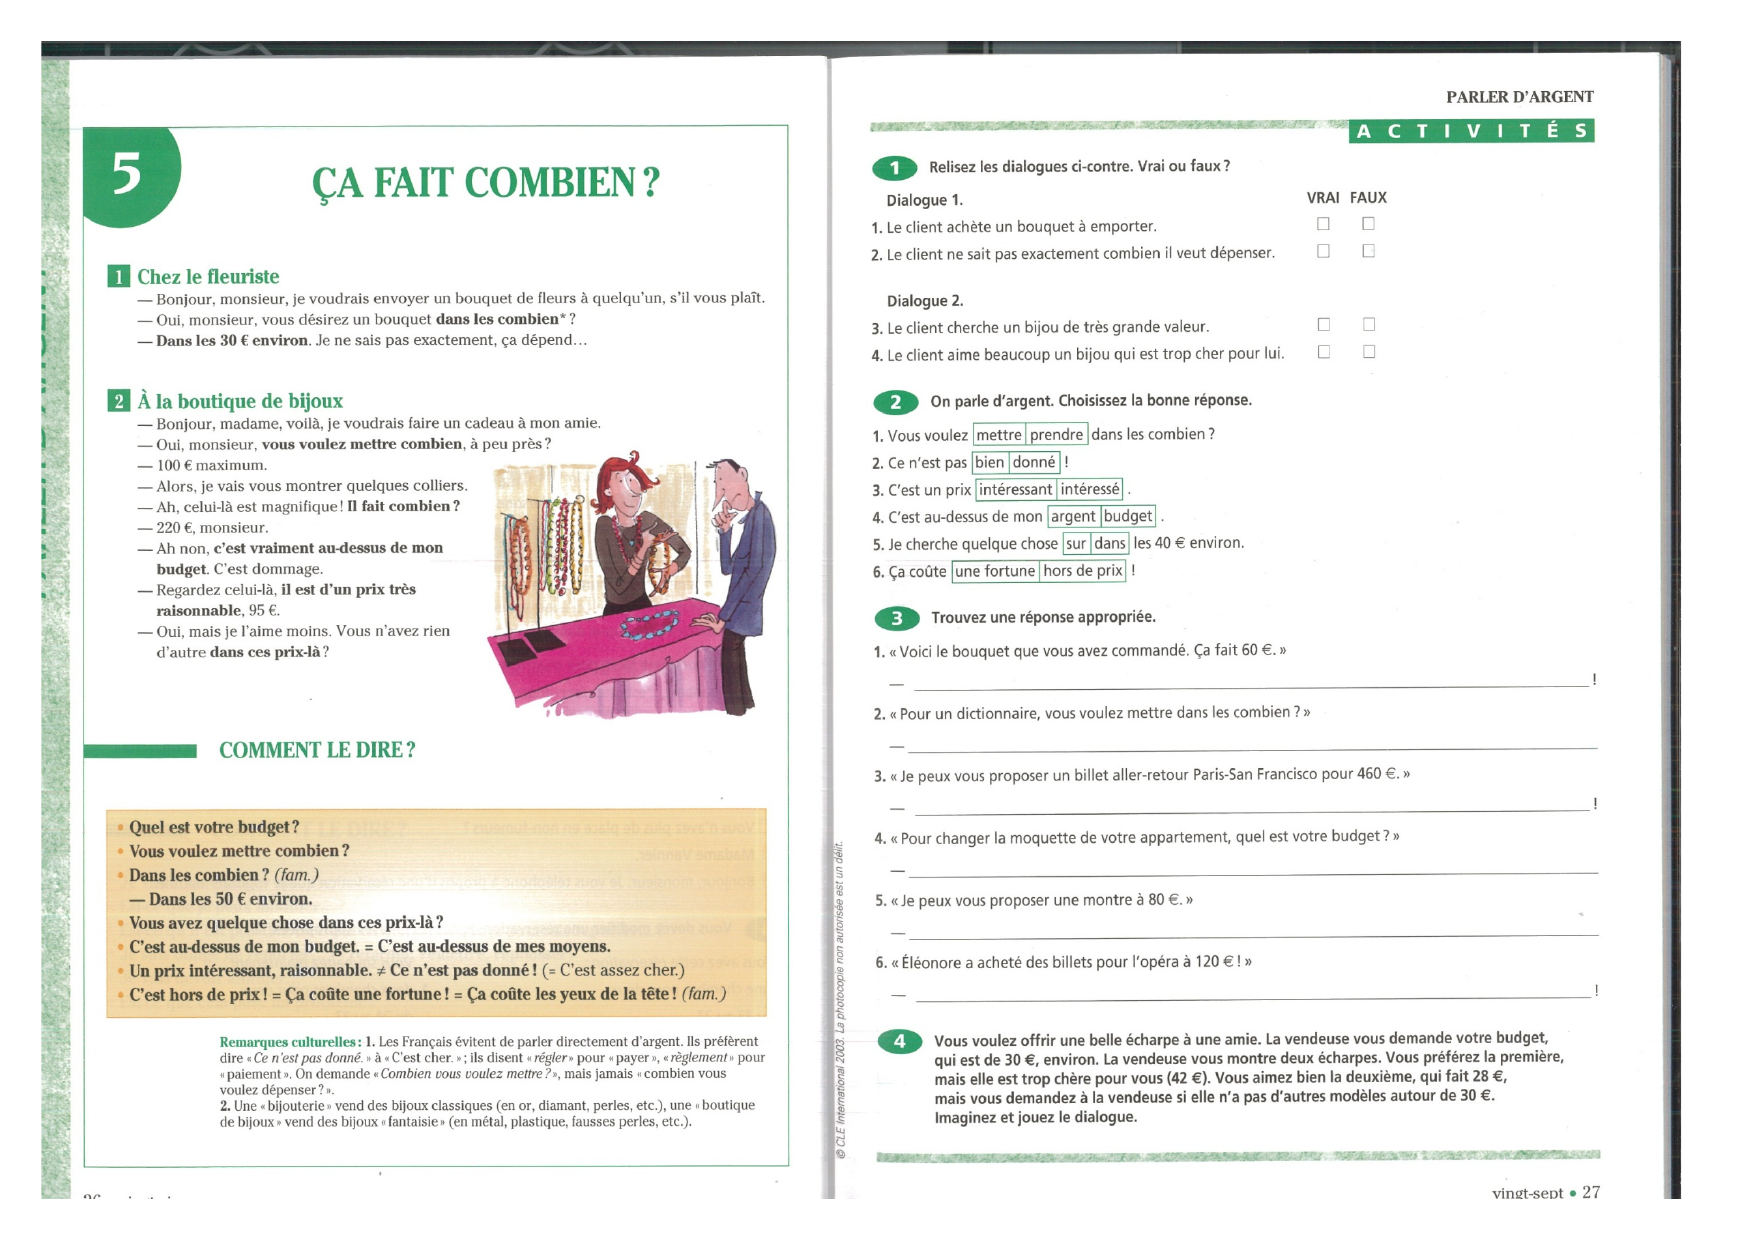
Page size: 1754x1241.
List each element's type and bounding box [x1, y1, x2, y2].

picture [41, 41, 1682, 1199]
